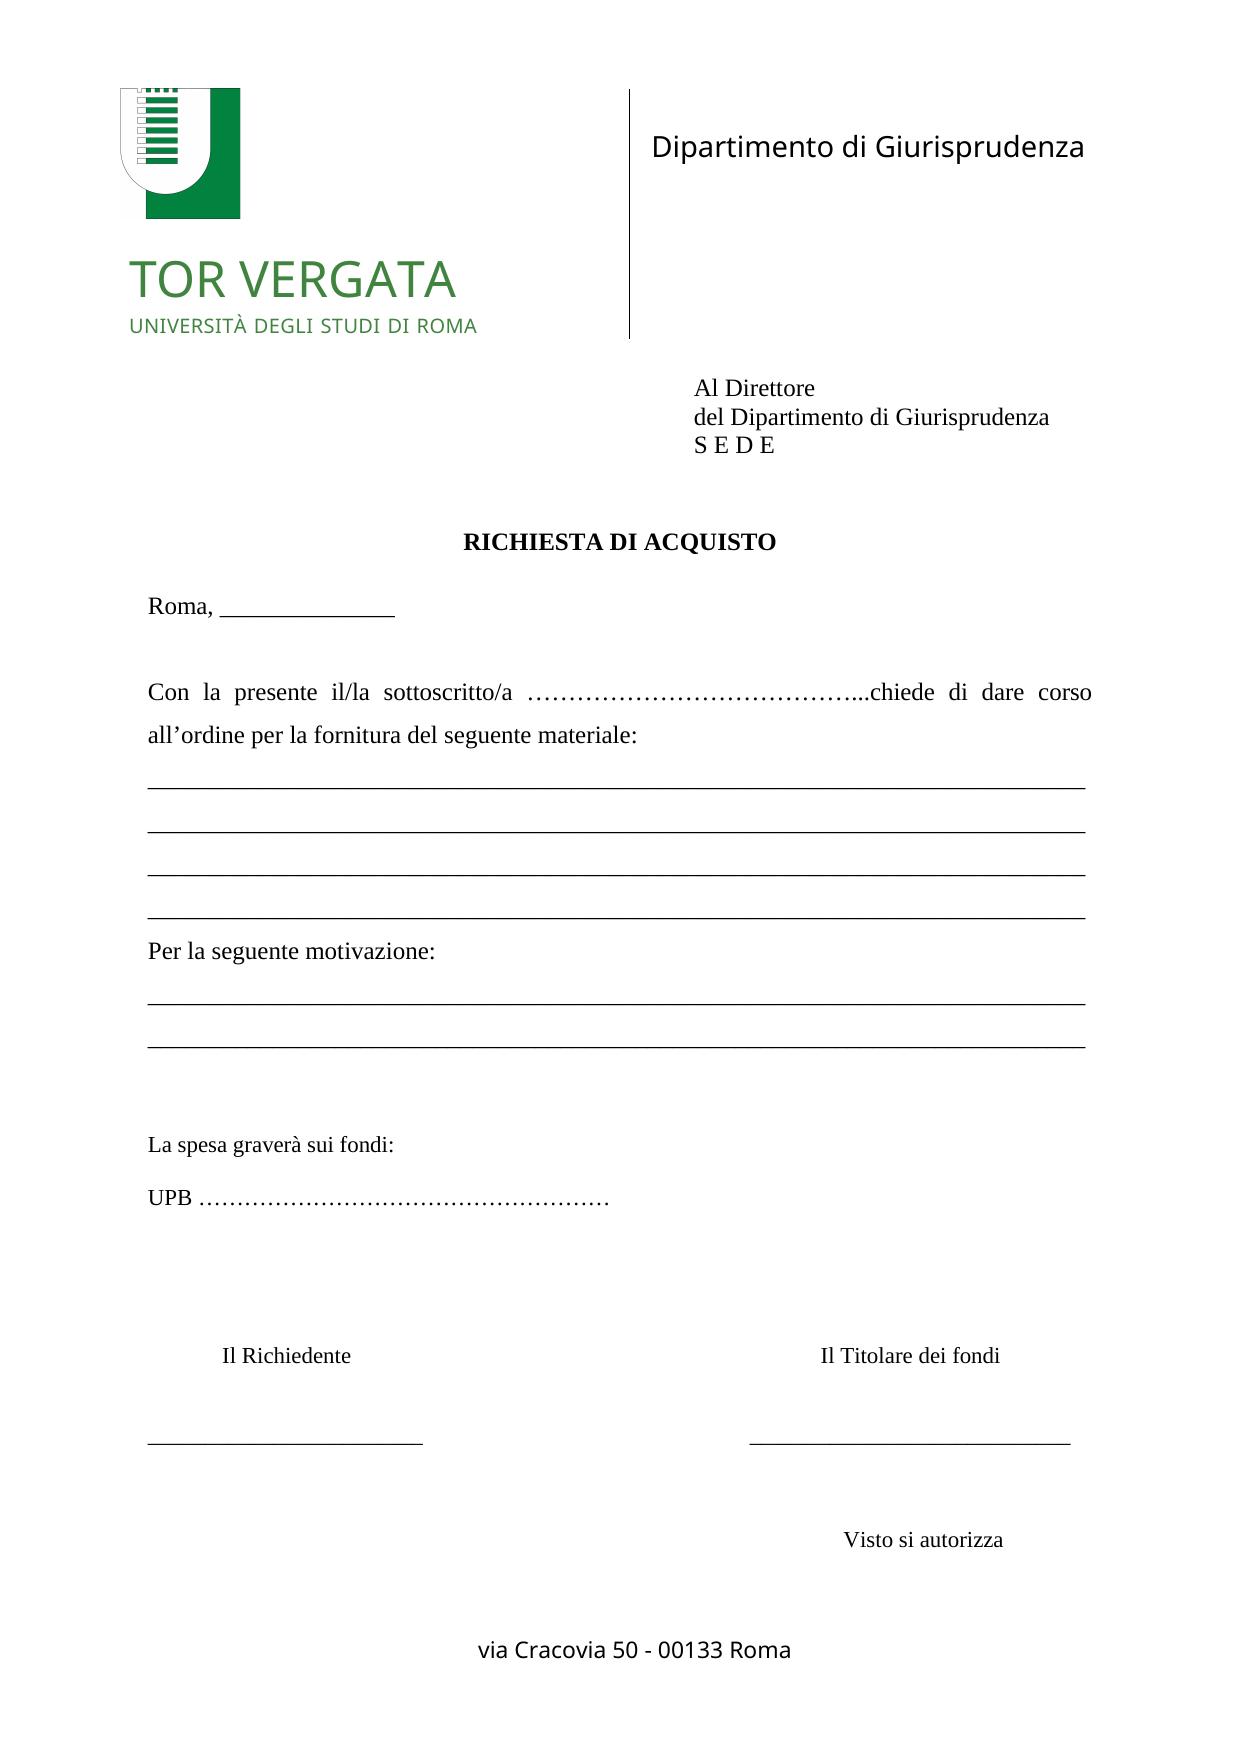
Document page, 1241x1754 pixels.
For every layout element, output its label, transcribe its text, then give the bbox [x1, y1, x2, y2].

text Visto si autorizza [148, 1527, 1092, 1553]
text Per la seguente motivazione: [148, 936, 1092, 965]
text Con la presente il/la sottoscritto/a …………………………………...chiede di dare corso all’ordine per la fornitura del seguente materiale: [148, 677, 1092, 749]
text Al Direttore [620, 373, 1092, 402]
text La spesa graverà sui fondi: [148, 1131, 1092, 1158]
text ______________________________________________________________________________________________________________________________________________________ [148, 979, 1092, 1051]
text ___________________________________________________________________________ [148, 850, 1092, 878]
text UPB ……………………………………………… [148, 1184, 1092, 1210]
text ___________________________________________________________________________ [148, 807, 1092, 835]
text ___________________________________________________________________________ [148, 893, 1092, 922]
subtitle RICHIESTA DI ACQUISTO [148, 527, 1092, 556]
picture [120, 88, 241, 219]
text Il Richiedente Il Titolare dei fondi [148, 1342, 1092, 1368]
text del Dipartimento di Giurisprudenza [620, 402, 1092, 430]
text ________________________ ____________________________ [148, 1421, 1092, 1447]
text S E D E [620, 430, 1092, 459]
text ___________________________________________________________________________ [148, 763, 1092, 792]
subtitle Roma, ______________ [148, 591, 1092, 620]
